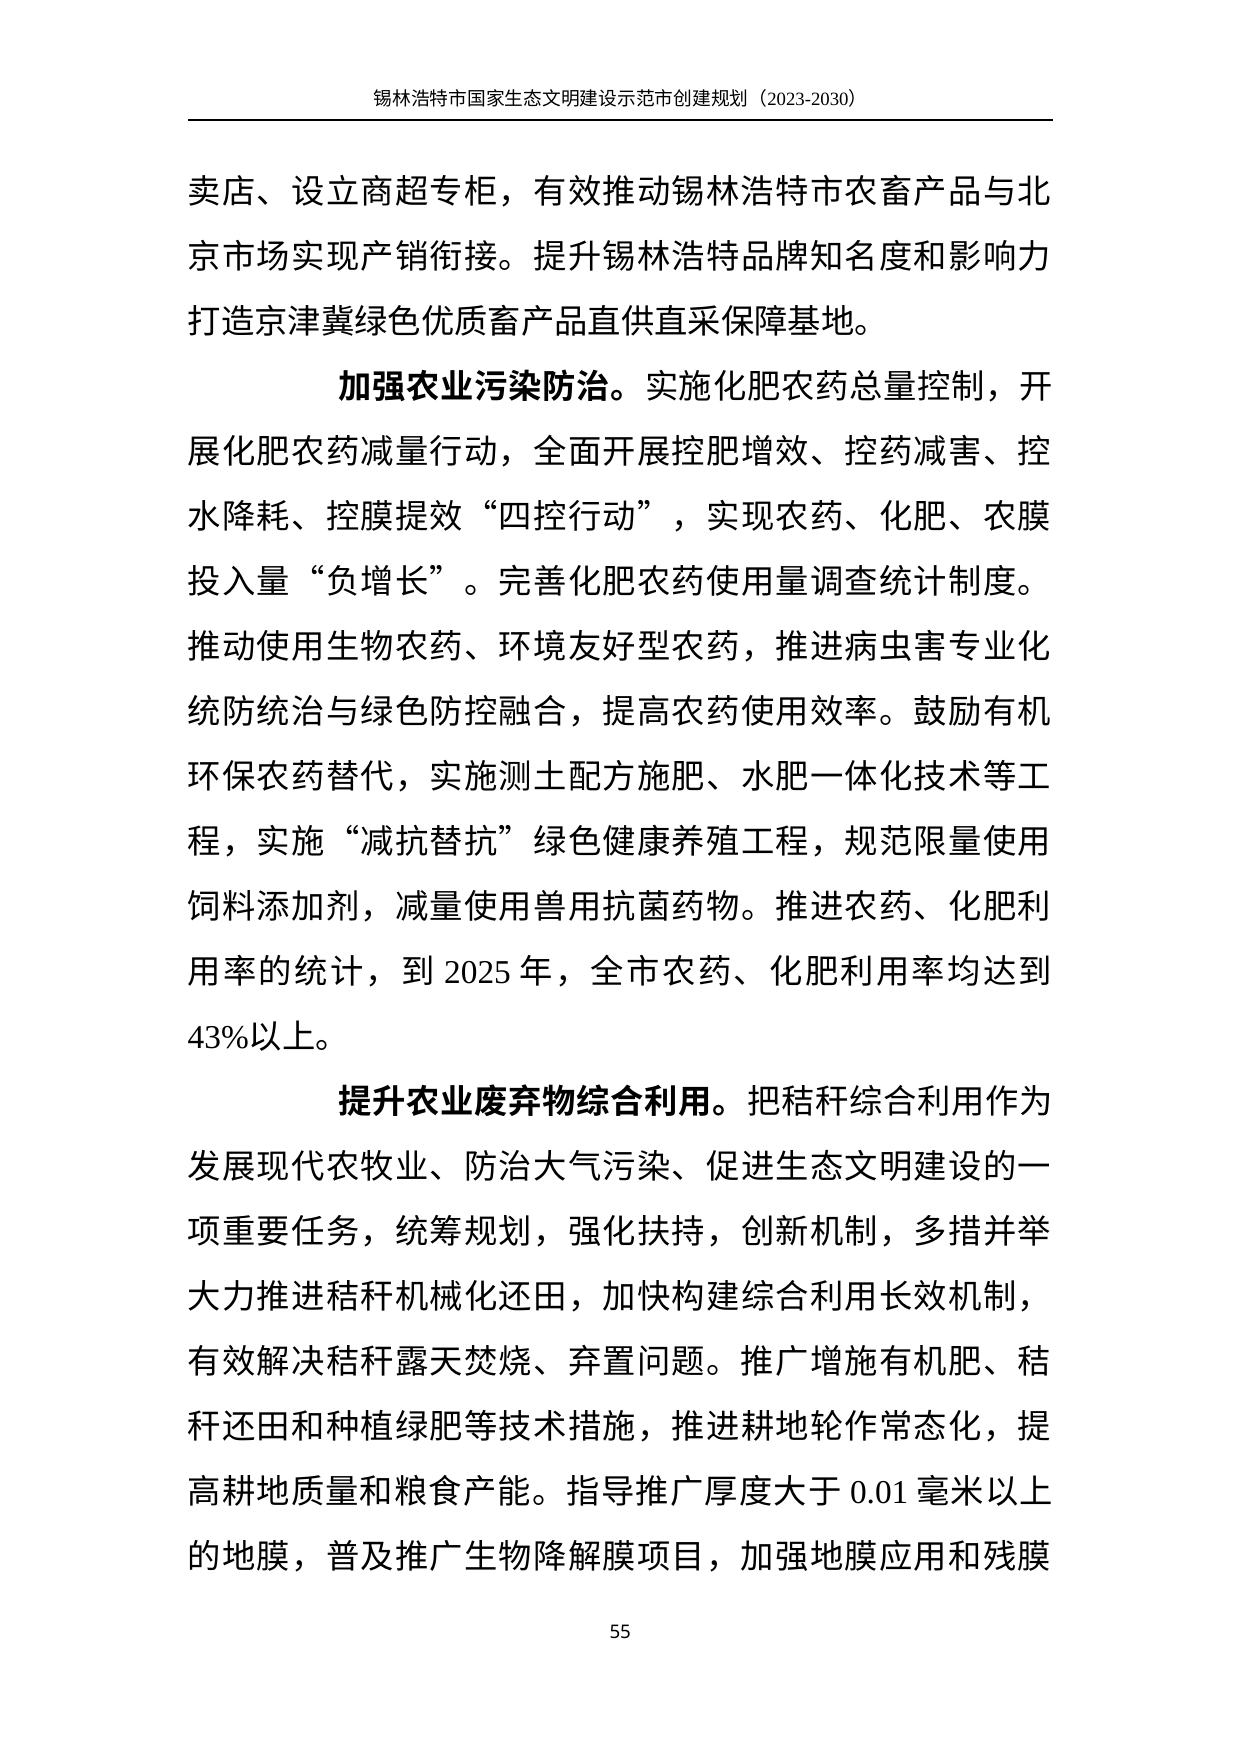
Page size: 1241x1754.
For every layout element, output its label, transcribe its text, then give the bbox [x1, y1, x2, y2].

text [187, 1066, 1053, 1586]
text 加强农业污染防治。实施化肥农药总量控制，开展化肥农药减量行动，全面开展控肥增效、控药减害、控水降耗、控膜提效“四控行动”，实现农药、化肥、农膜投入量“负增长”。完善化肥农药使用量调查统计制度。推动使用生物农药、环境友好型农药，推进病虫害专业化统防统治与绿色防控融合，提高农药使用效率。鼓励有机环保农药替代，实施测土配方施肥、水肥一体化技术等工程，实施“减抗替抗”绿色健康养殖工程，规范限量使用饲料添加剂，减量使用兽用抗菌药物。推进农药、化肥利用率的统计，到2025年，全市农药、化肥利用率均达到43%以上。 [187, 351, 1053, 1066]
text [187, 156, 1053, 351]
